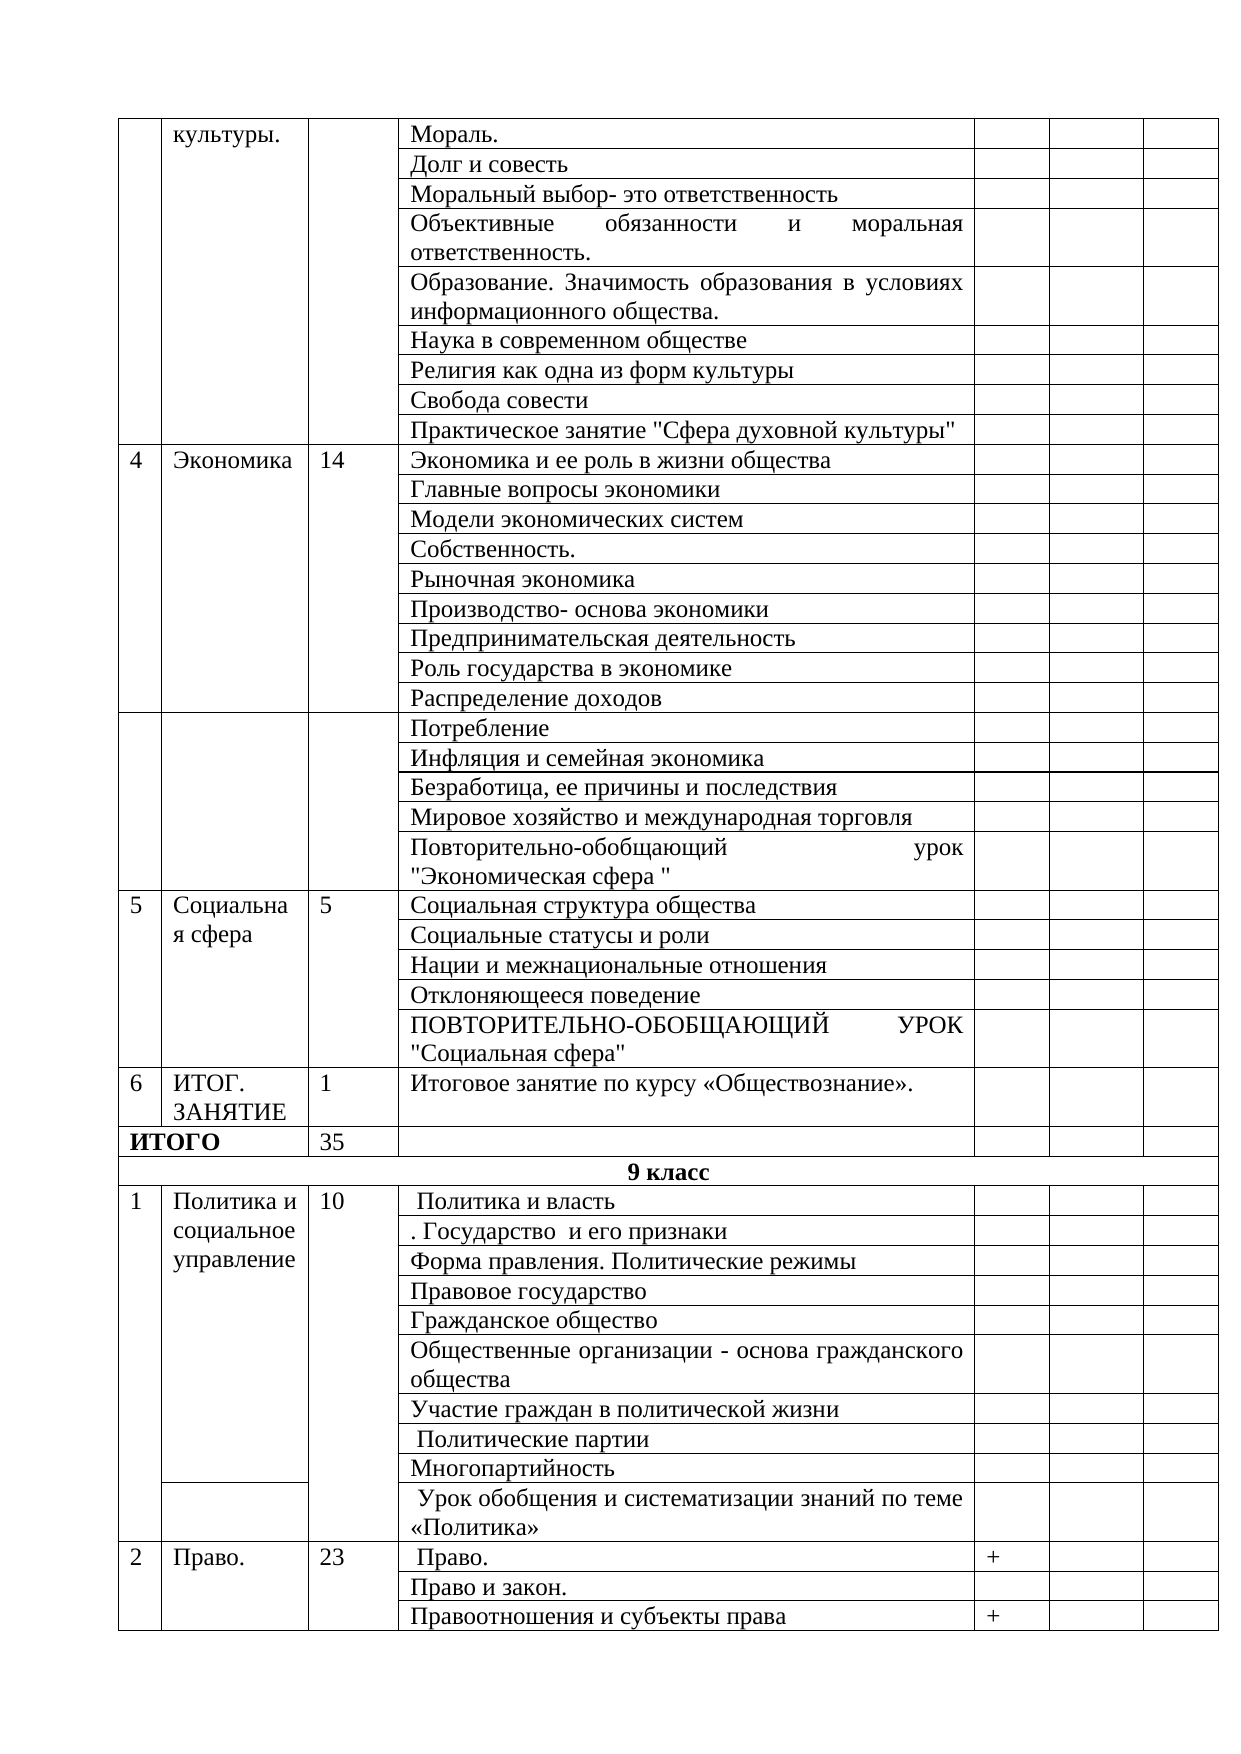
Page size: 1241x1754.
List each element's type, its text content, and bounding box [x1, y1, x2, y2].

table_cell [975, 326, 1049, 354]
table_cell Безработица, ее причины и последствия [399, 773, 974, 801]
table_cell [1144, 1424, 1218, 1452]
table_cell ПОВТОРИТЕЛЬНО-ОБОБЩАЮЩИЙ УРОК "Социальная сфера" [399, 1010, 974, 1067]
table_cell [162, 713, 308, 889]
table_cell [1144, 891, 1218, 919]
table_cell [975, 980, 1049, 1009]
table_cell [1144, 1394, 1218, 1423]
table_cell [1144, 802, 1218, 831]
table_cell [975, 832, 1049, 889]
table_cell 14 [309, 445, 398, 712]
table_cell [1144, 920, 1218, 949]
table_cell [975, 950, 1049, 979]
table_cell [975, 683, 1049, 712]
table_cell [975, 1306, 1049, 1334]
table_cell [1144, 653, 1218, 682]
table_cell Повторительно-обобщающий урок "Экономическая сфера " [399, 832, 974, 889]
table_cell [1050, 475, 1143, 503]
table_cell [1144, 1542, 1218, 1571]
table_cell Моральный выбор- это ответственность [399, 179, 974, 207]
table_cell Наука в современном обществе [399, 326, 974, 354]
table_cell [1050, 832, 1143, 889]
table_cell [1050, 1246, 1143, 1275]
table_cell [1144, 950, 1218, 979]
table_cell Урок обобщения и систематизации знаний по теме «Политика» [399, 1483, 974, 1541]
table_cell [1144, 1601, 1218, 1630]
table_cell [1050, 119, 1143, 148]
table_cell Долг и совесть [399, 149, 974, 178]
table_cell [975, 1246, 1049, 1275]
table_cell [975, 1335, 1049, 1393]
table_cell 5 [119, 891, 161, 1067]
table_cell + [975, 1601, 1049, 1630]
table_cell [1050, 1216, 1143, 1245]
table_cell [1050, 1186, 1143, 1215]
table_cell [975, 209, 1049, 266]
table_cell [1144, 773, 1218, 801]
table_cell [1050, 1306, 1143, 1334]
table_cell 2 [119, 1542, 161, 1630]
table_cell [1144, 385, 1218, 414]
table_cell [1144, 683, 1218, 712]
table_cell [975, 179, 1049, 207]
table_cell [1050, 920, 1143, 949]
table_cell [1144, 1010, 1218, 1067]
table_cell [1144, 1246, 1218, 1275]
table_cell [975, 1276, 1049, 1304]
table_cell [1050, 1572, 1143, 1600]
table_cell ИТОГО [119, 1127, 308, 1156]
table_cell [1144, 564, 1218, 593]
table_cell Практическое занятие "Сфера духовной культуры" [399, 415, 974, 444]
table_cell 23 [309, 1542, 398, 1630]
table_cell Производство- основа экономики [399, 594, 974, 622]
table_cell Правовое государство [399, 1276, 974, 1304]
table_cell [1144, 1186, 1218, 1215]
table_cell Политика и социальное управление [162, 1186, 308, 1482]
table_cell 1 [309, 1068, 398, 1126]
table_cell [1050, 149, 1143, 178]
table_cell [975, 564, 1049, 593]
table_cell Право и закон. [399, 1572, 974, 1600]
table_cell [1050, 267, 1143, 324]
table_cell Гражданское общество [399, 1306, 974, 1334]
table_cell [975, 1572, 1049, 1600]
table_cell [975, 355, 1049, 384]
table_cell Модели экономических систем [399, 504, 974, 533]
table_cell [1144, 1572, 1218, 1600]
table_cell [975, 504, 1049, 533]
table_cell [975, 149, 1049, 178]
table_cell [975, 802, 1049, 831]
table_cell [1144, 267, 1218, 324]
table_cell [975, 1394, 1049, 1423]
table_cell 6 [119, 1068, 161, 1126]
table_cell [975, 1424, 1049, 1452]
table_cell Отклоняющееся поведение [399, 980, 974, 1009]
table_cell [1050, 1127, 1143, 1156]
table_cell Экономика и ее роль в жизни общества [399, 445, 974, 473]
table_cell [975, 653, 1049, 682]
table_cell 1 [119, 1186, 161, 1541]
table_cell Право. [162, 1542, 308, 1630]
table_cell [1050, 534, 1143, 563]
table_cell [1144, 713, 1218, 742]
table_cell [162, 1483, 308, 1541]
table_cell [399, 1127, 974, 1156]
table_cell Форма правления. Политические режимы [399, 1246, 974, 1275]
table_cell [1144, 445, 1218, 473]
table_cell [309, 713, 398, 889]
table_cell [975, 267, 1049, 324]
table_cell [1050, 1394, 1143, 1423]
table_cell [975, 713, 1049, 742]
table_cell [975, 1483, 1049, 1541]
table_cell Социальная сфера [162, 891, 308, 1067]
table_cell [1144, 149, 1218, 178]
table_cell [1050, 1601, 1143, 1630]
table_cell [1144, 1483, 1218, 1541]
table_cell [1050, 950, 1143, 979]
table_cell [1050, 802, 1143, 831]
table_cell Многопартийность [399, 1454, 974, 1482]
table_cell Инфляция и семейная экономика [399, 743, 974, 771]
table_cell Мировое хозяйство и международная торговля [399, 802, 974, 831]
table_cell [1144, 209, 1218, 266]
table_cell Рыночная экономика [399, 564, 974, 593]
table_cell [975, 119, 1049, 148]
table_cell [1144, 355, 1218, 384]
table_cell [1144, 326, 1218, 354]
table_cell [975, 1127, 1049, 1156]
table_cell Право. [399, 1542, 974, 1571]
table_cell [975, 624, 1049, 652]
table_cell [1144, 1216, 1218, 1245]
table_cell [975, 445, 1049, 473]
table_cell [1144, 1127, 1218, 1156]
table_cell [975, 891, 1049, 919]
table_cell [975, 1454, 1049, 1482]
table_cell Мораль. [399, 119, 974, 148]
table_cell Правоотношения и субъекты права [399, 1601, 974, 1630]
table_cell [975, 1186, 1049, 1215]
table_cell [1050, 1542, 1143, 1571]
table_cell [975, 1010, 1049, 1067]
table_cell Политические партии [399, 1424, 974, 1452]
table_cell ИТОГ. ЗАНЯТИЕ [162, 1068, 308, 1126]
table_cell Распределение доходов [399, 683, 974, 712]
table_cell [1050, 653, 1143, 682]
table_cell Религия как одна из форм культуры [399, 355, 974, 384]
table_cell [975, 594, 1049, 622]
table_cell 35 [309, 1127, 398, 1156]
table_cell Участие граждан в политической жизни [399, 1394, 974, 1423]
table_cell Свобода совести [399, 385, 974, 414]
table_cell 5 [309, 891, 398, 1067]
table_cell 4 [119, 445, 161, 712]
table_cell Предпринимательская деятельность [399, 624, 974, 652]
table_cell [1050, 355, 1143, 384]
table_cell [1050, 1483, 1143, 1541]
table_cell [975, 1216, 1049, 1245]
table_cell Нации и межнациональные отношения [399, 950, 974, 979]
table_cell Объективные обязанности и моральная ответственность. [399, 209, 974, 266]
table_cell [1050, 385, 1143, 414]
table_cell Общественные организации - основа гражданского общества [399, 1335, 974, 1393]
table_cell [1144, 624, 1218, 652]
table_cell [1050, 980, 1143, 1009]
table_cell [975, 1068, 1049, 1126]
table_cell [1144, 1068, 1218, 1126]
table_cell Собственность. [399, 534, 974, 563]
table_cell [1144, 980, 1218, 1009]
table_cell [1144, 504, 1218, 533]
table_cell [119, 713, 161, 889]
table_cell [1144, 1454, 1218, 1482]
table_cell [1144, 534, 1218, 563]
table_cell Главные вопросы экономики [399, 475, 974, 503]
table_cell [1144, 594, 1218, 622]
table_cell Итоговое занятие по курсу «Обществознание». [399, 1068, 974, 1126]
table_cell [1144, 1306, 1218, 1334]
table_cell [1144, 743, 1218, 771]
table_cell [1144, 1335, 1218, 1393]
table_cell [1050, 1276, 1143, 1304]
table_cell [1050, 1068, 1143, 1126]
table_cell 10 [309, 1186, 398, 1541]
table_cell [1050, 504, 1143, 533]
table_cell Потребление [399, 713, 974, 742]
table_cell [975, 415, 1049, 444]
table_cell [1144, 179, 1218, 207]
table_cell 9 класс [119, 1157, 1218, 1185]
table_cell [1050, 415, 1143, 444]
table_cell [975, 773, 1049, 801]
table_cell [1144, 832, 1218, 889]
table_cell Социальная структура общества [399, 891, 974, 919]
table_cell [1050, 743, 1143, 771]
table_cell [1050, 1010, 1143, 1067]
table_cell [975, 743, 1049, 771]
table_cell [1144, 415, 1218, 444]
table_cell [1050, 891, 1143, 919]
table_cell [1050, 1424, 1143, 1452]
table_cell [1144, 1276, 1218, 1304]
table_cell [1144, 475, 1218, 503]
table_cell [975, 475, 1049, 503]
table_cell [1050, 773, 1143, 801]
table_cell [1050, 209, 1143, 266]
table_cell Политика и власть [399, 1186, 974, 1215]
table_cell [975, 534, 1049, 563]
table_cell Социальные статусы и роли [399, 920, 974, 949]
table_cell [1050, 1335, 1143, 1393]
table_cell [1050, 1454, 1143, 1482]
table_cell [1050, 683, 1143, 712]
table_cell [1050, 624, 1143, 652]
table_cell [1144, 119, 1218, 148]
table_cell . Государство и его признаки [399, 1216, 974, 1245]
table_cell [1050, 326, 1143, 354]
table_cell [1050, 713, 1143, 742]
table_cell [1050, 445, 1143, 473]
table_cell [1050, 564, 1143, 593]
table_cell [975, 385, 1049, 414]
table_cell Образование. Значимость образования в условиях информационного общества. [399, 267, 974, 324]
table_cell [1050, 179, 1143, 207]
table_cell [975, 920, 1049, 949]
table_cell Экономика [162, 445, 308, 712]
table_cell + [975, 1542, 1049, 1571]
table_cell [1050, 594, 1143, 622]
table_cell Роль государства в экономике [399, 653, 974, 682]
